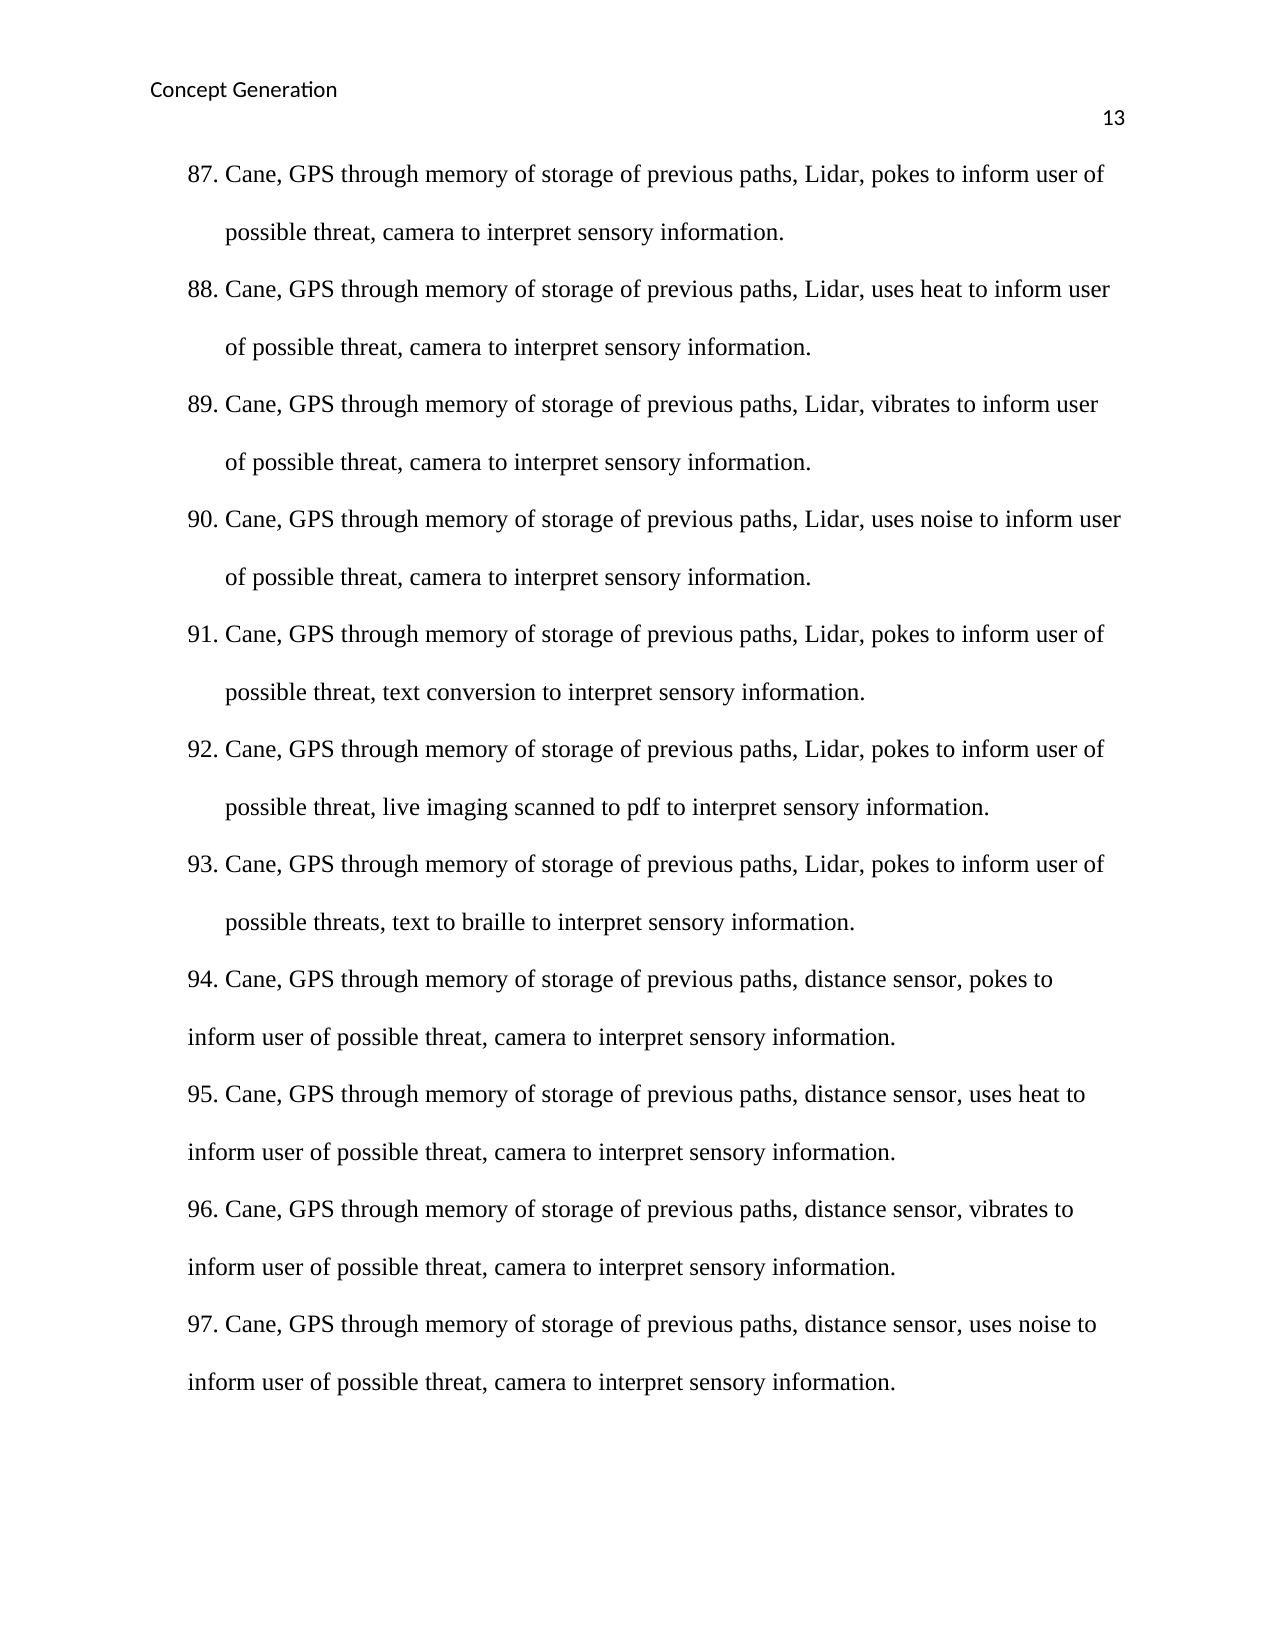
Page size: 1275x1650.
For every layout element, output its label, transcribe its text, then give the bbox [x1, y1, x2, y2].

list Cane, GPS through memory of storage of previous paths, Lidar, uses heat to inform user of possible threat, camera to interpret sensory information. [187, 274, 1125, 360]
list Cane, GPS through memory of storage of previous paths, distance sensor, pokes to inform user of possible threat, camera to interpret sensory information. [187, 964, 1125, 1050]
list Cane, GPS through memory of storage of previous paths, Lidar, vibrates to inform user of possible threat, camera to interpret sensory information. [187, 389, 1125, 475]
list Cane, GPS through memory of storage of previous paths, Lidar, pokes to inform user of possible threats, text to braille to interpret sensory information. [187, 849, 1125, 935]
list Cane, GPS through memory of storage of previous paths, Lidar, pokes to inform user of possible threat, camera to interpret sensory information. [187, 159, 1125, 245]
list Cane, GPS through memory of storage of previous paths, Lidar, uses noise to inform user of possible threat, camera to interpret sensory information. [187, 504, 1125, 590]
list Cane, GPS through memory of storage of previous paths, Lidar, pokes to inform user of possible threat, live imaging scanned to pdf to interpret sensory information. [187, 734, 1125, 820]
list Cane, GPS through memory of storage of previous paths, distance sensor, uses noise to inform user of possible threat, camera to interpret sensory information. [187, 1309, 1125, 1395]
list Cane, GPS through memory of storage of previous paths, distance sensor, uses heat to inform user of possible threat, camera to interpret sensory information. [187, 1079, 1125, 1165]
list Cane, GPS through memory of storage of previous paths, distance sensor, vibrates to inform user of possible threat, camera to interpret sensory information. [187, 1194, 1125, 1280]
list Cane, GPS through memory of storage of previous paths, Lidar, pokes to inform user of possible threat, text conversion to interpret sensory information. [187, 619, 1125, 705]
